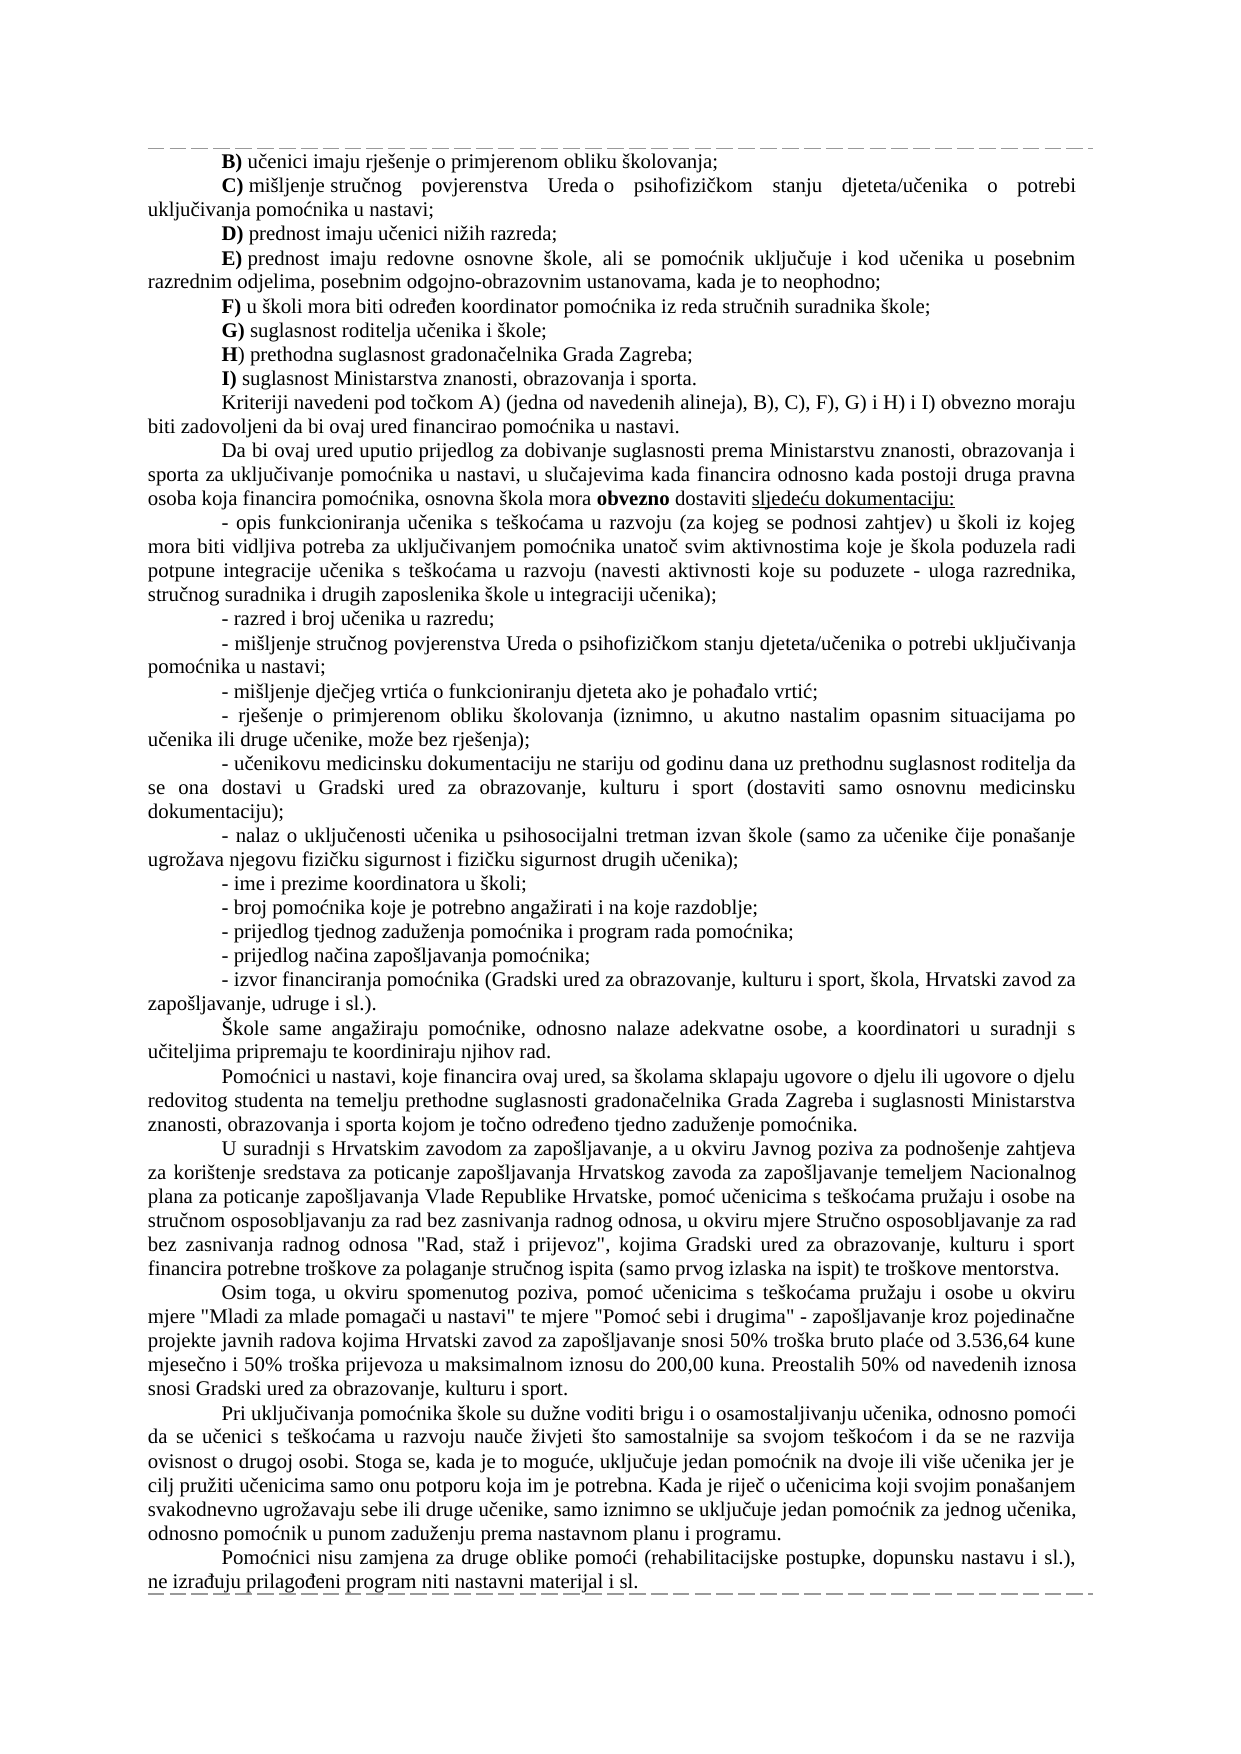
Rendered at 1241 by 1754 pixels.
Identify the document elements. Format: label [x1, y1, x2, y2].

table_cell [148, 148, 1093, 1593]
